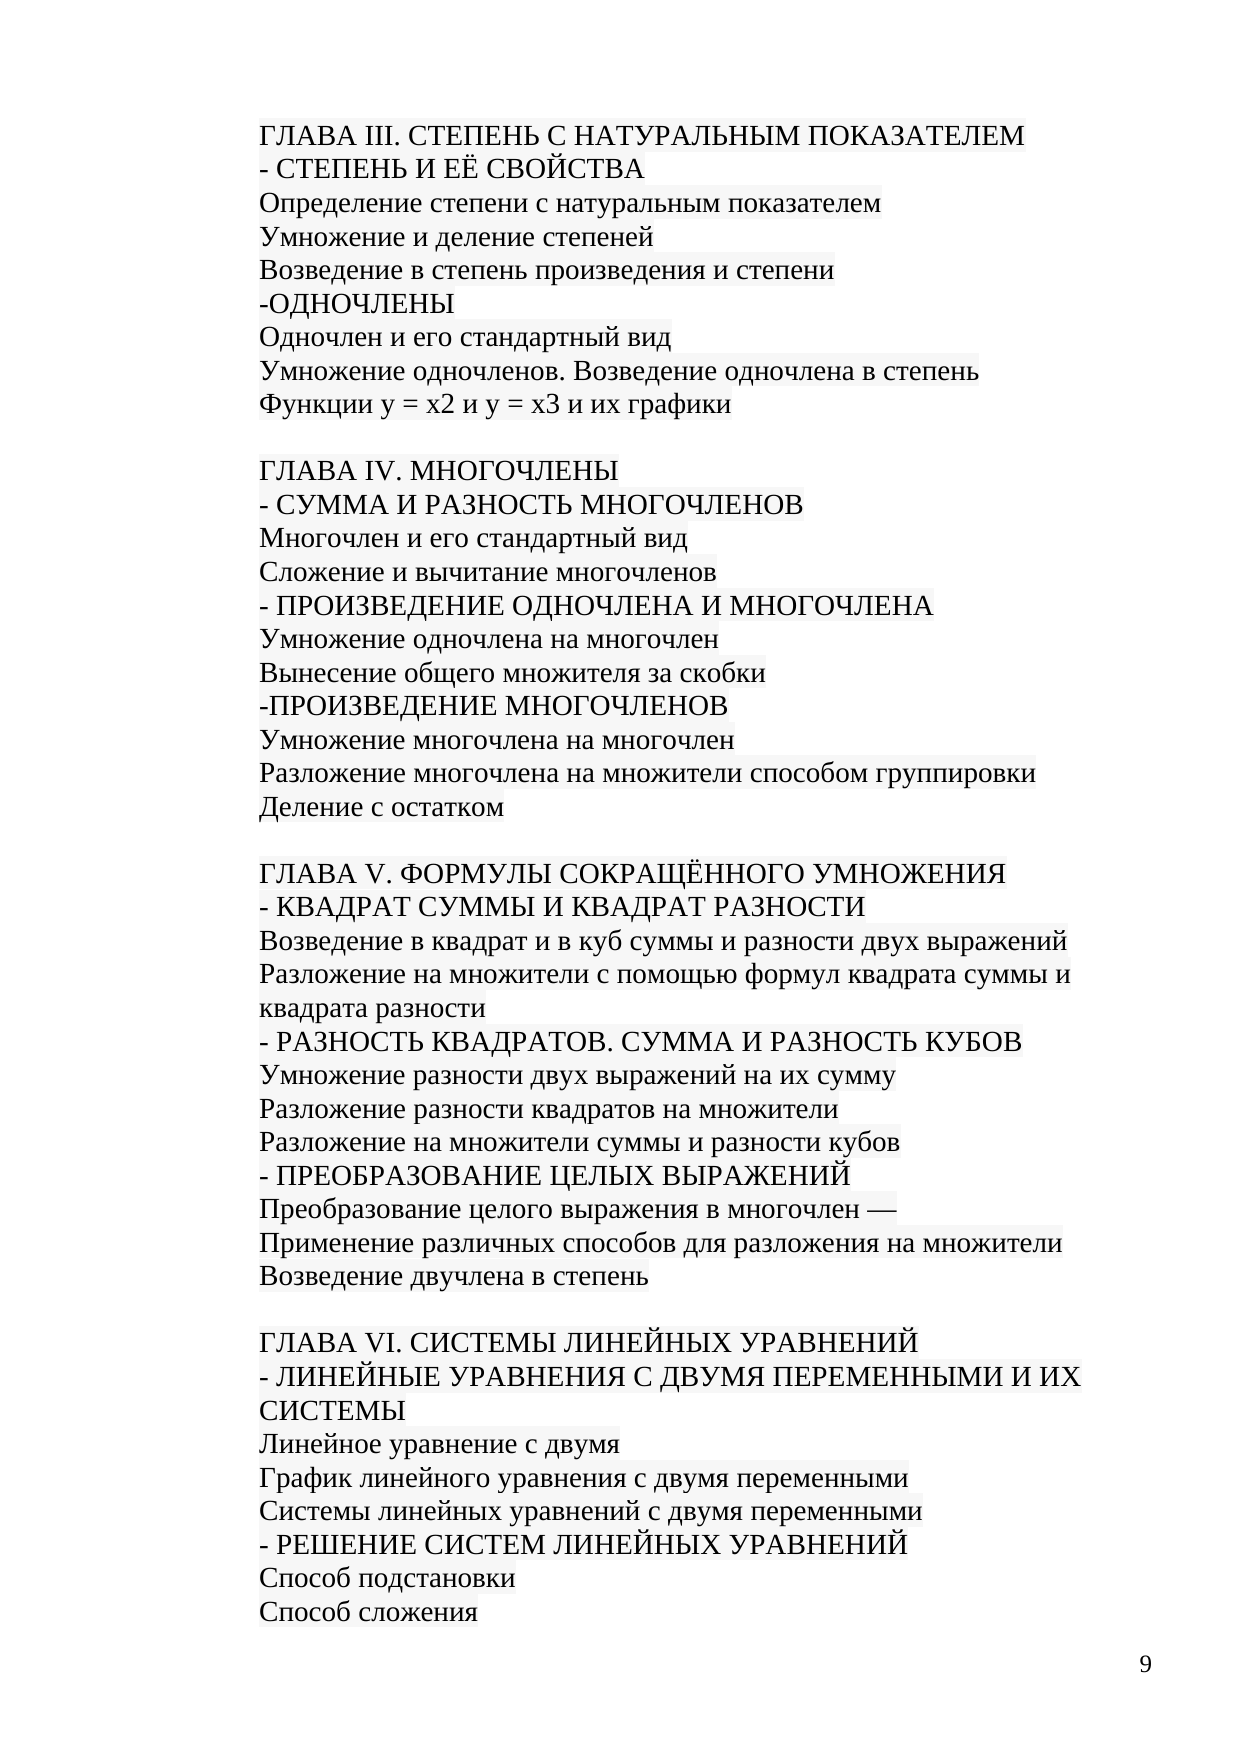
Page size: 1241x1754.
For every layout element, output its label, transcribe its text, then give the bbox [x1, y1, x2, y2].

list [259, 118, 1152, 1493]
